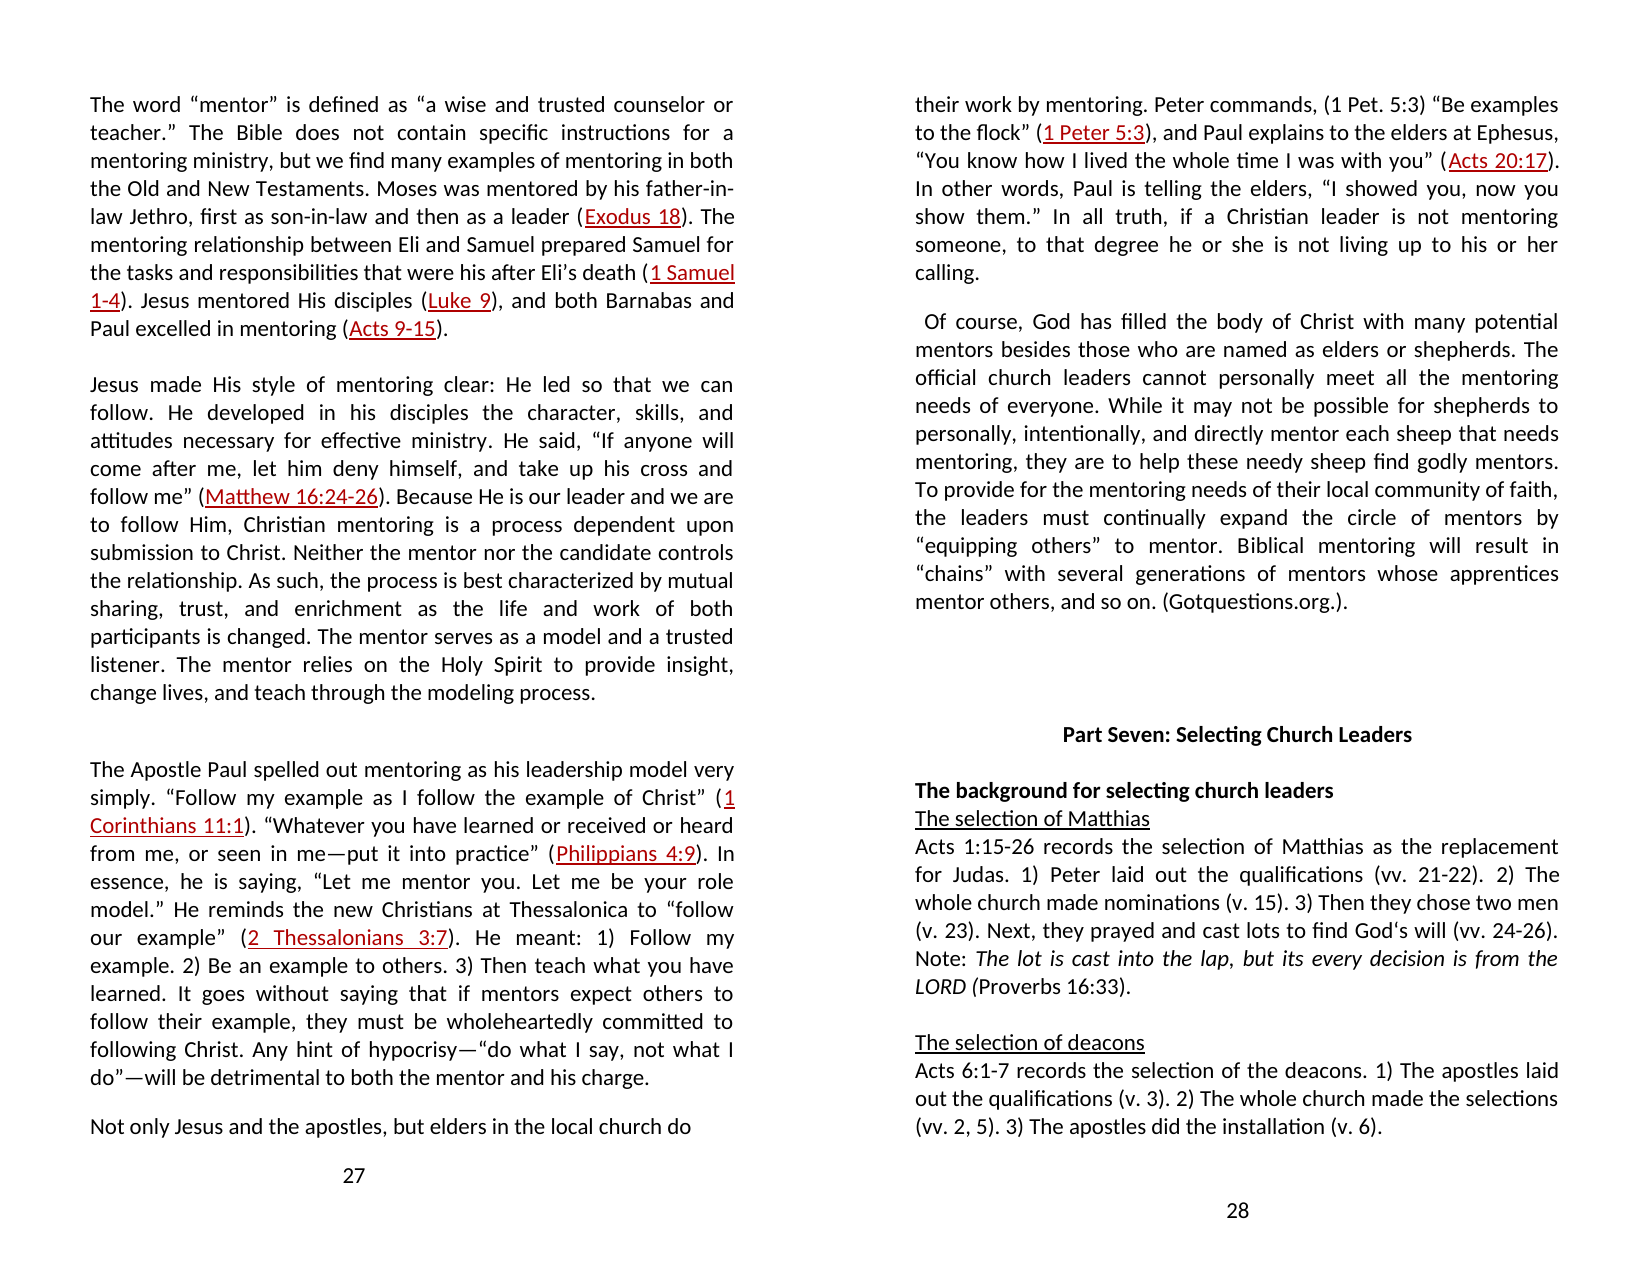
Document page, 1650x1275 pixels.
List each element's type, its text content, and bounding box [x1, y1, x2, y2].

text their work by mentoring. Peter commands, (1 Pet. 5:3) “Be examples to the flock” (1 Peter 5:3), and Paul explains to the elders at Ephesus, “You know how I lived the whole time I was with you” (Acts 20:17). In other words, Paul is telling the elders, “I showed you, now you show them.” In all truth, if a Christian leader is not mentoring someone, to that degree he or she is not living up to his or her calling. [915, 90, 1560, 286]
text The background for selecting church leaders [915, 776, 1560, 804]
text Not only Jesus and the apostles, but elders in the local church do [90, 1112, 735, 1140]
text The Apostle Paul spelled out mentoring as his leadership model very simply. “Follow my example as I follow the example of Christ” (1 Corinthians 11:1). “Whatever you have learned or received or heard from me, or seen in me—put it into practice” (Philippians 4:9). In essence, he is saying, “Let me mentor you. Let me be your role model.” He reminds the new Christians at Thessalonica to “follow our example” (2 Thessalonians 3:7). He meant: 1) Follow my example. 2) Be an example to others. 3) Then teach what you have learned. It goes without saying that if mentors expect others to follow their example, they must be wholeheartedly committed to following Christ. Any hint of hypocrisy—“do what I say, not what I do”—will be detrimental to both the mentor and his charge. [90, 727, 735, 1092]
text 28 [915, 1196, 1560, 1224]
text Of course, God has filled the body of Christ with many potential mentors besides those who are named as elders or shepherds. The official church leaders cannot personally meet all the mentoring needs of everyone. While it may not be possible for shepherds to personally, intentionally, and directly mentor each sheep that needs mentoring, they are to help these needy sheep find godly mentors. To provide for the mentoring needs of their local community of faith, the leaders must continually expand the circle of mentors by “equipping others” to mentor. Biblical mentoring will result in “chains” with several generations of mentors whose apprentices mentor others, and so on. (Gotquestions.org.). [915, 307, 1560, 615]
text Acts 1:15-26 records the selection of Matthias as the replacement for Judas. 1) Peter laid out the qualifications (vv. 21-22). 2) The whole church made nominations (v. 15). 3) Then they chose two men (v. 23). Next, they prayed and cast lots to find God‘s will (vv. 24-26). Note: The lot is cast into the lap, but its every decision is from the LORD (Proverbs 16:33). [915, 832, 1560, 1000]
text The selection of Matthias [915, 804, 1560, 832]
text 27 [90, 1161, 735, 1189]
text Acts 6:1-7 records the selection of the deacons. 1) The apostles laid out the qualifications (v. 3). 2) The whole church made the selections (vv. 2, 5). 3) The apostles did the installation (v. 6). [915, 1056, 1560, 1140]
text The selection of deacons [915, 1028, 1560, 1056]
text The word “mentor” is defined as “a wise and trusted counselor or teacher.” The Bible does not contain specific instructions for a mentoring ministry, but we find many examples of mentoring in both the Old and New Testaments. Moses was mentored by his father-in-law Jethro, first as son-in-law and then as a leader (Exodus 18). The mentoring relationship between Eli and Samuel prepared Samuel for the tasks and responsibilities that were his after Eli’s death (1 Samuel 1-4). Jesus mentored His disciples (Luke 9), and both Barnabas and Paul excelled in mentoring (Acts 9-15). [90, 90, 735, 342]
text Part Seven: Selecting Church Leaders [915, 720, 1560, 748]
text Jesus made His style of mentoring clear: He led so that we can follow. He developed in his disciples the character, skills, and attitudes necessary for effective ministry. He said, “If anyone will come after me, let him deny himself, and take up his cross and follow me” (Matthew 16:24-26). Because He is our leader and we are to follow Him, Christian mentoring is a process dependent upon submission to Christ. Neither the mentor nor the candidate controls the relationship. As such, the process is best characterized by mutual sharing, trust, and enrichment as the life and work of both participants is changed. The mentor serves as a model and a trusted listener. The mentor relies on the Holy Spirit to provide insight, change lives, and teach through the modeling process. [90, 342, 735, 706]
